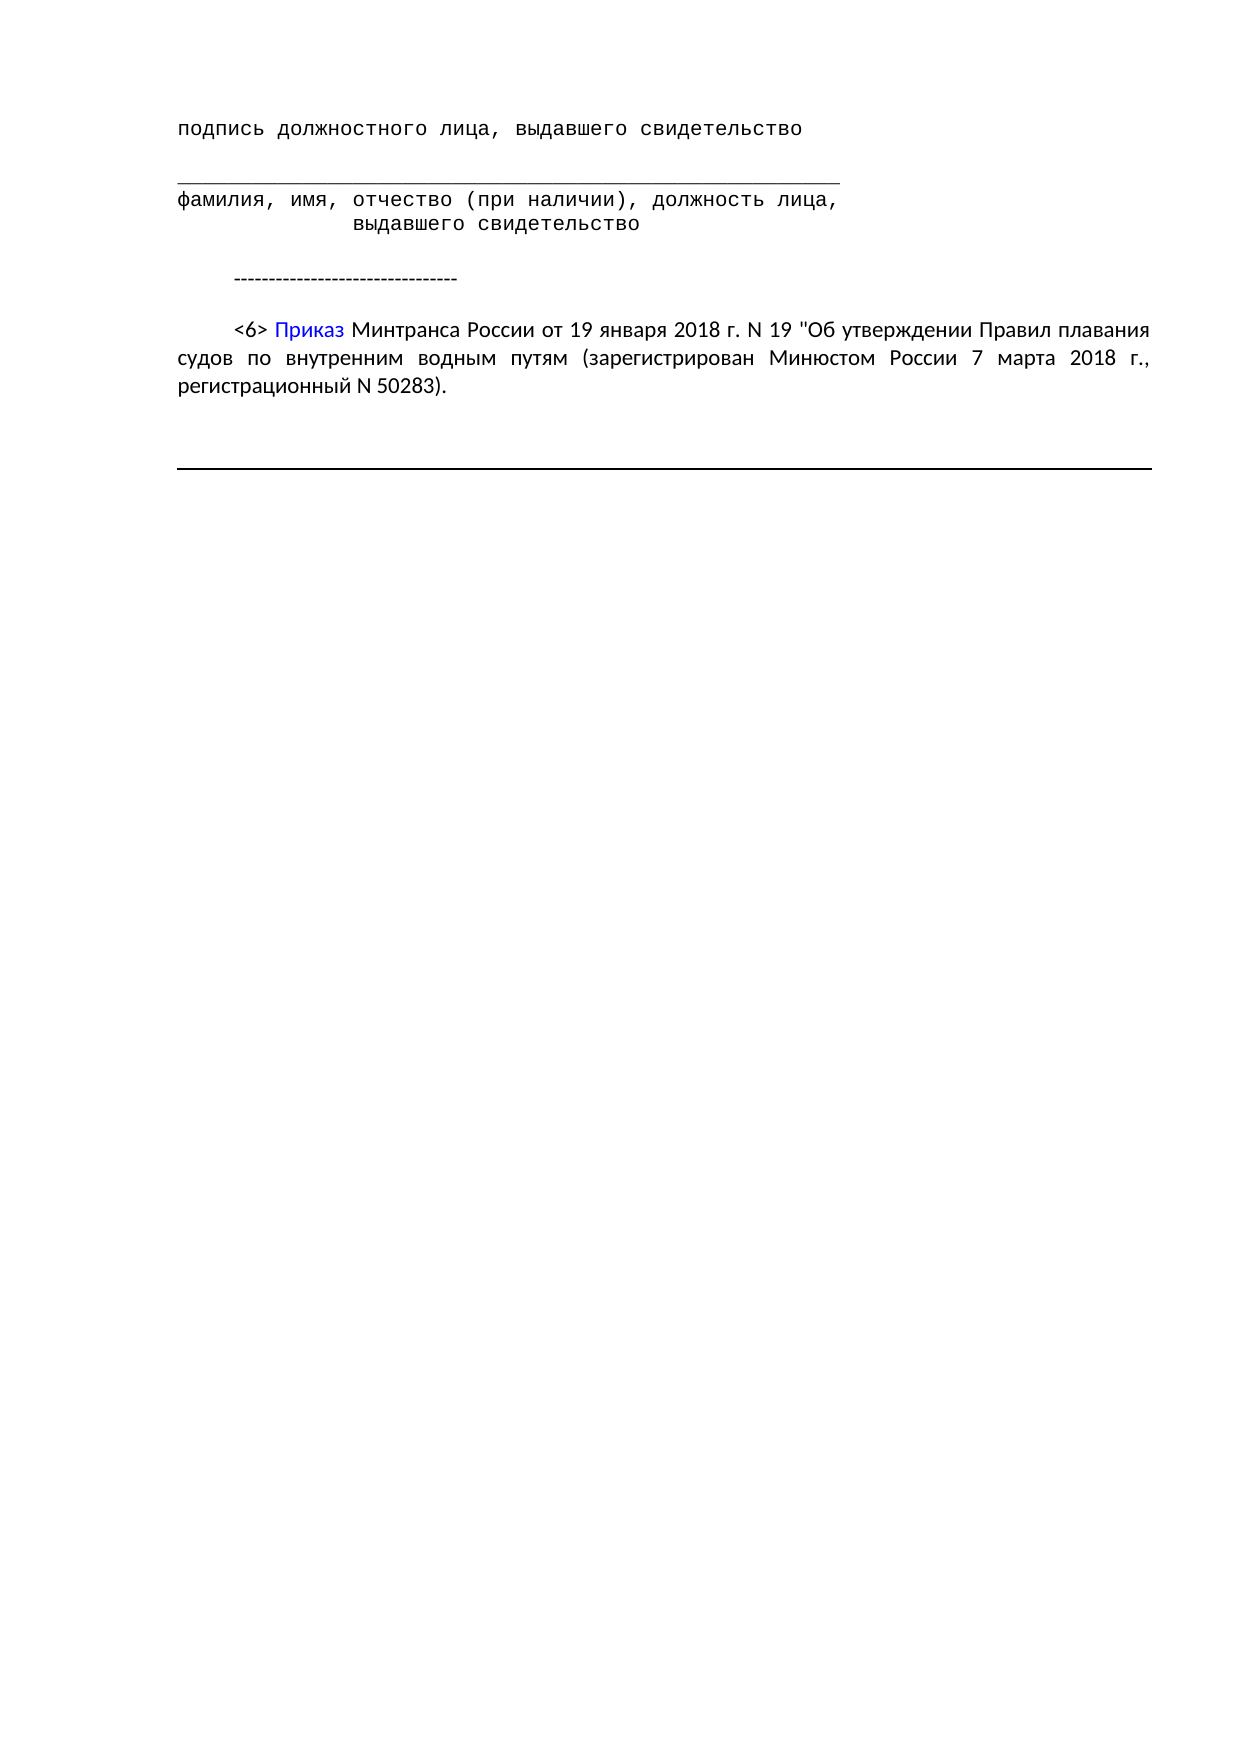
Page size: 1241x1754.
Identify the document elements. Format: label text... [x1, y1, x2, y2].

text _____________________________________________________ [177, 165, 1152, 189]
text <6> Приказ Минтранса России от 19 января 2018 г. N 19 "Об утверждении Правил плавания судов по внутренним водным путям (зарегистрирован Минюстом России 7 марта 2018 г., регистрационный N 50283). [177, 315, 1152, 399]
text -------------------------------- [177, 264, 1152, 292]
text фамилия, имя, отчество (при наличии), должность лица, [177, 189, 1152, 213]
text подпись должностного лица, выдавшего свидетельство [177, 118, 1152, 142]
text выдавшего свидетельство [177, 213, 1152, 236]
